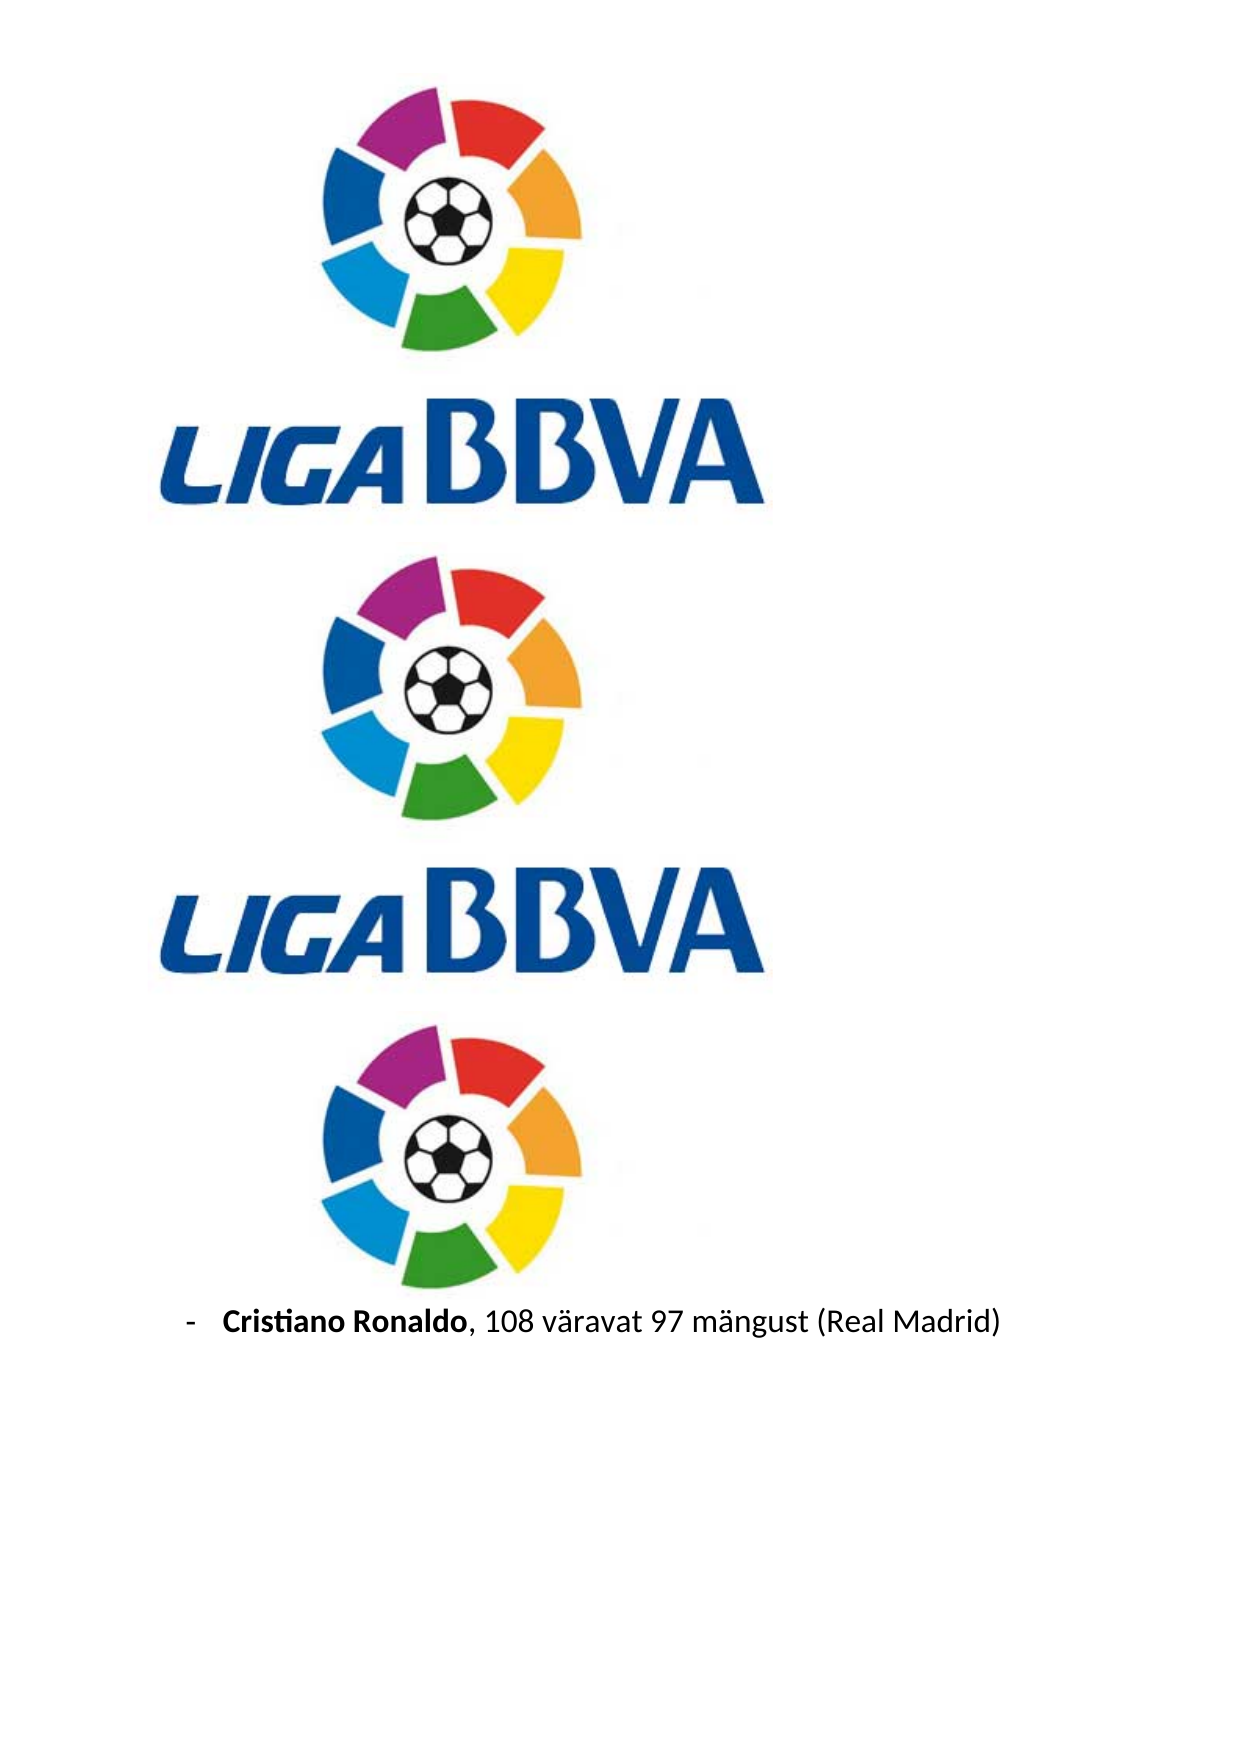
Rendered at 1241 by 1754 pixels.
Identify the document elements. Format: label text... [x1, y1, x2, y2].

list Cristiano Ronaldo, 108 väravat 97 mängust (Real Madrid) [185, 1300, 1093, 1341]
picture [147, 73, 773, 1300]
